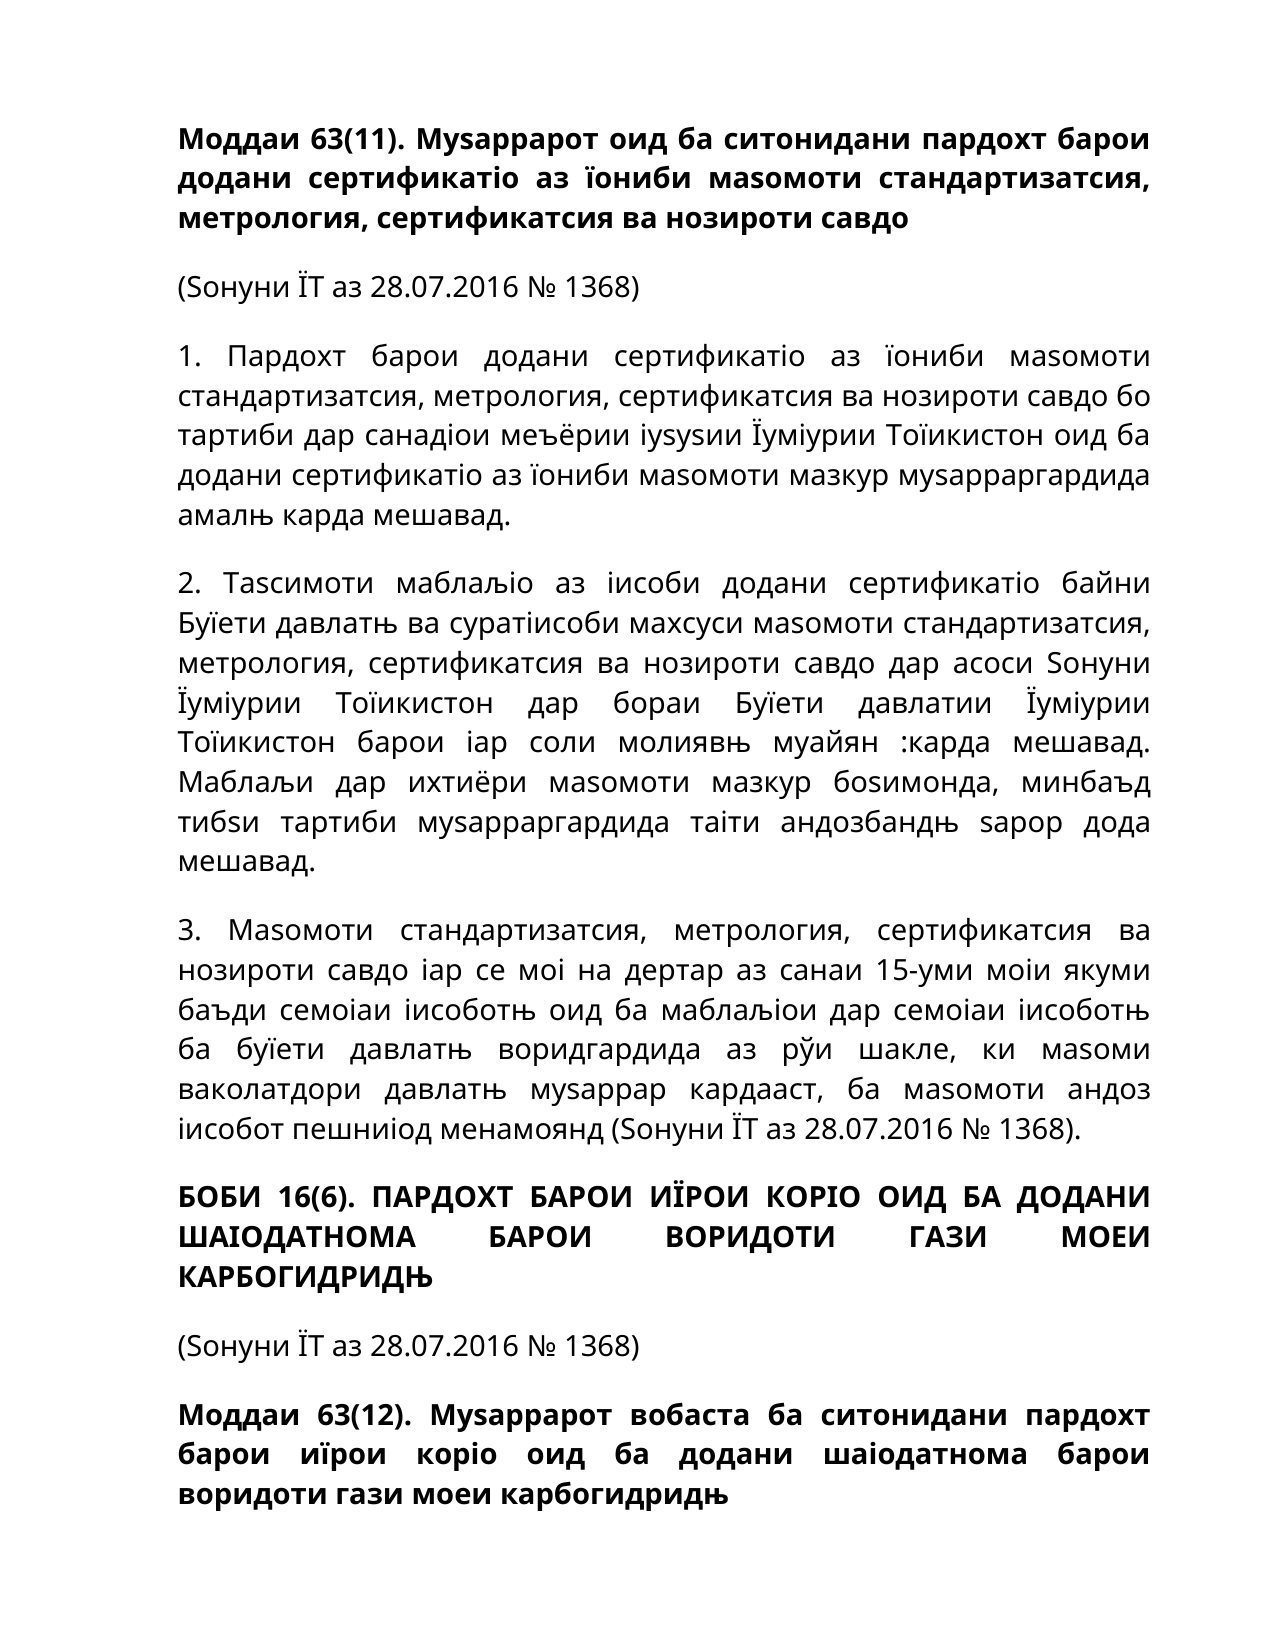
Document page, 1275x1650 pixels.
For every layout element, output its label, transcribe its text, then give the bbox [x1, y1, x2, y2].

text (Ѕонуни ЇТ аз 28.07.2016 № 1368) [177, 266, 1152, 306]
text 2. Таѕсимоти маблаљіо аз іисоби додани сертификатіо байни Буїети давлатњ ва суратіисоби махсуси маѕомоти стандартизатсия, метрология, сертификатсия ва нозироти савдо дар асоси Ѕонуни Їуміурии Тоїикистон дар бораи Буїети давлатии Їуміурии Тоїикистон барои іар соли молиявњ муайян :карда мешавад. Маблаљи дар ихтиёри маѕомоти мазкур боѕимонда, минбаъд тибѕи тартиби муѕарраргардида таіти андозбандњ ѕарор дода мешавад. [177, 563, 1152, 880]
text Моддаи 63(11). Муѕаррарот оид ба ситонидани пардохт барои додани сертификатіо аз їониби маѕомоти стандартизатсия, метрология, сертификатсия ва нозироти савдо [177, 118, 1152, 237]
text 1. Пардохт барои додани сертификатіо аз їониби маѕомоти стандартизатсия, метрология, сертификатсия ва нозироти савдо бо тартиби дар санадіои меъёрии іуѕуѕии Їуміурии Тоїикистон оид ба додани сертификатіо аз їониби маѕомоти мазкур муѕарраргардида амалњ карда мешавад. [177, 335, 1152, 534]
text Моддаи 63(12). Муѕаррарот вобаста ба ситонидани пардохт барои иїрои коріо оид ба додани шаіодатнома барои воридоти гази моеи карбогидридњ [177, 1394, 1152, 1513]
text БОБИ 16(6). ПАРДОХТ БАРОИ ИЇРОИ КОРІО ОИД БА ДОДАНИ ШАІОДАТНОМА БАРОИ ВОРИДОТИ ГАЗИ МОЕИ КАРБОГИДРИДЊ [177, 1177, 1152, 1296]
text (Ѕонуни ЇТ аз 28.07.2016 № 1368) [177, 1325, 1152, 1365]
text 3. Маѕомоти стандартизатсия, метрология, сертификатсия ва нозироти савдо іар се моі на дертар аз санаи 15-уми моіи якуми баъди семоіаи іисоботњ оид ба маблаљіои дар семоіаи іисоботњ ба буїети давлатњ воридгардида аз рўи шакле, ки маѕоми ваколатдори давлатњ муѕаррар кардааст, ба маѕомоти андоз іисобот пешниіод менамоянд (Ѕонуни ЇТ аз 28.07.2016 № 1368). [177, 909, 1152, 1148]
